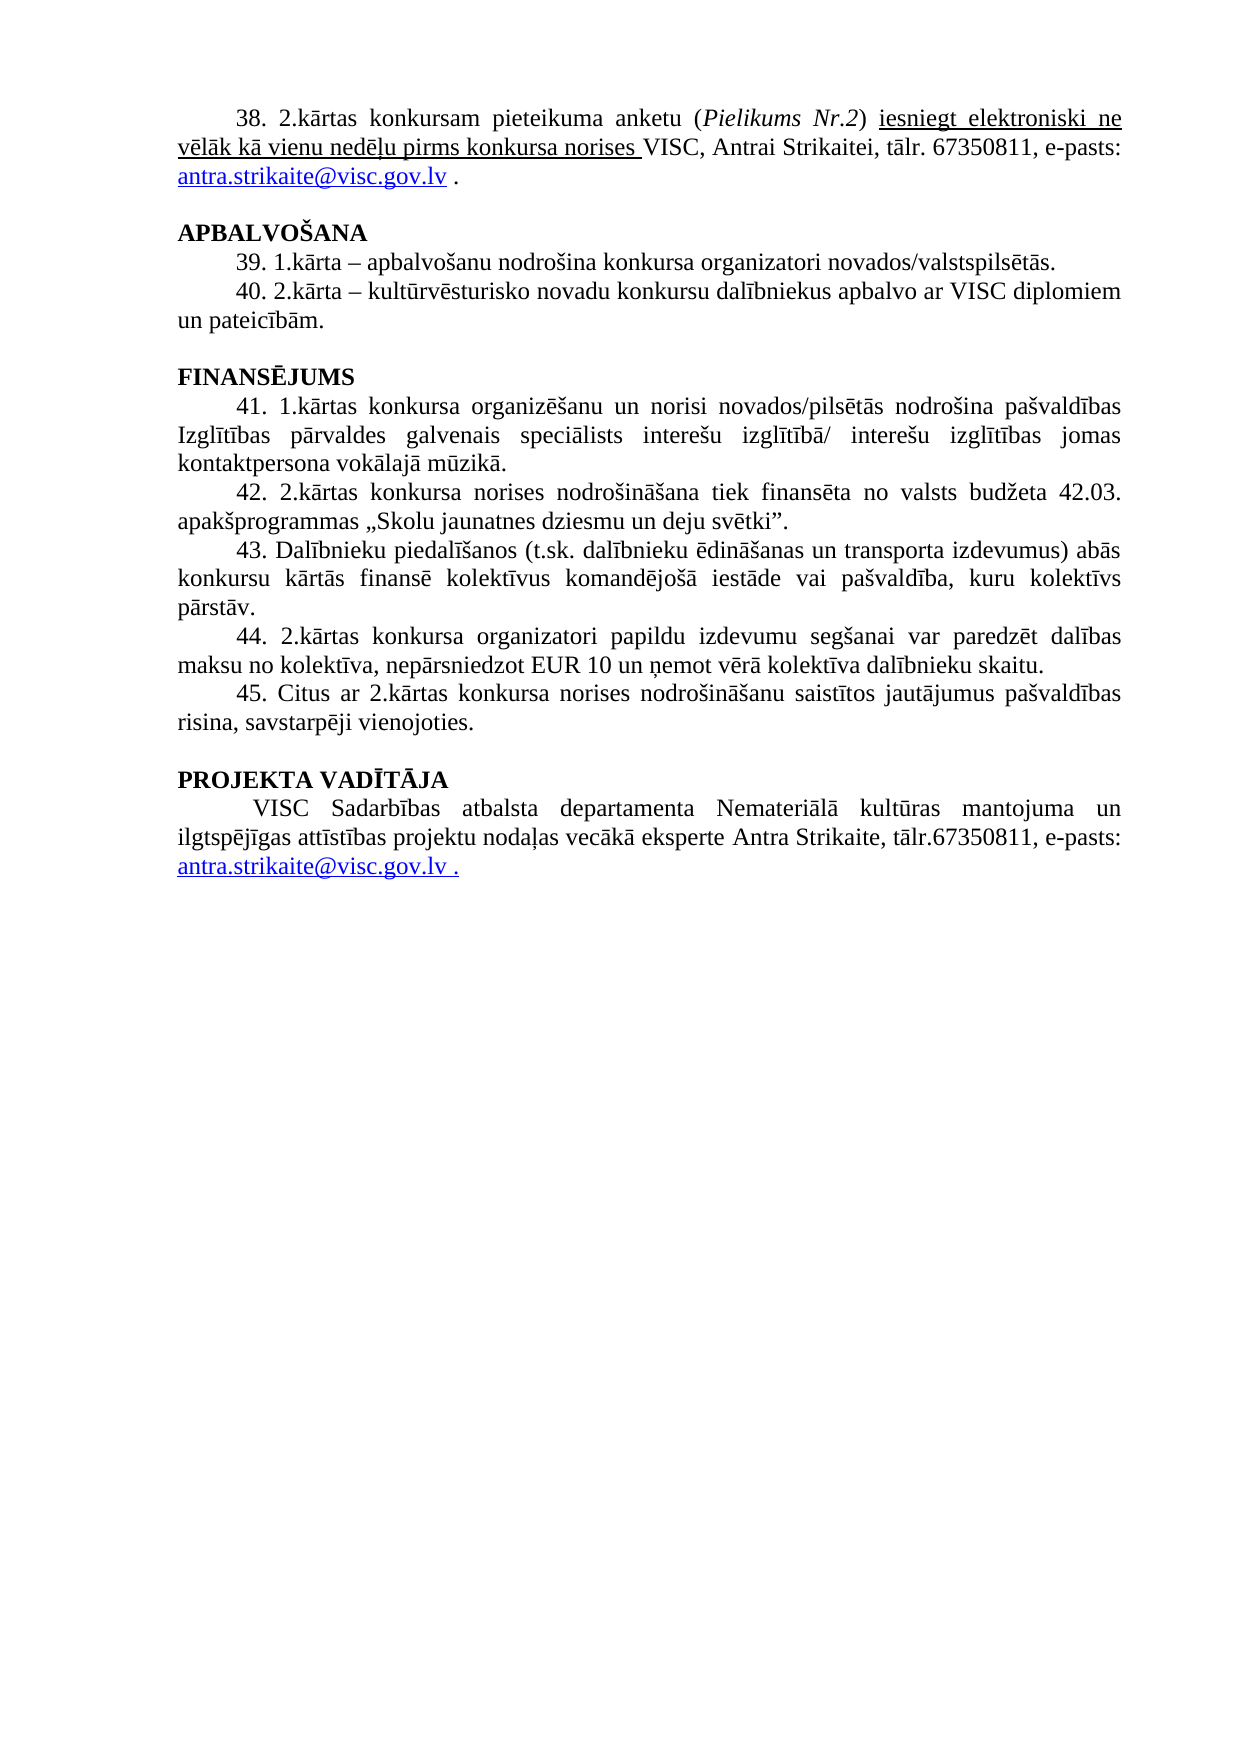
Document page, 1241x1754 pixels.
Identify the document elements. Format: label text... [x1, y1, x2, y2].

subtitle FINANSĒJUMS [177, 362, 1122, 391]
text 45. Citus ar 2.kārtas konkursa norises nodrošināšanu saistītos jautājumus pašvaldības risina, savstarpēji vienojoties. [177, 678, 1122, 736]
text 44. 2.kārtas konkursa organizatori papildu izdevumu segšanai var paredzēt dalības maksu no kolektīva, nepārsniedzot EUR 10 un ņemot vērā kolektīva dalībnieku skaitu. [177, 621, 1122, 678]
text 41. 1.kārtas konkursa organizēšanu un norisi novados/pilsētās nodrošina pašvaldības Izglītības pārvaldes galvenais speciālists interešu izglītībā/ interešu izglītības jomas kontaktpersona vokālajā mūzikā. [177, 391, 1122, 477]
text 42. 2.kārtas konkursa norises nodrošināšana tiek finansēta no valsts budžeta 42.03. apakšprogrammas „Skolu jaunatnes dziesmu un deju svētki”. [177, 477, 1122, 535]
text PROJEKTA VADĪTĀJA [177, 765, 1122, 793]
text VISC Sadarbības atbalsta departamenta Nemateriālā kultūras mantojuma un ilgtspējīgas attīstības projektu nodaļas vecākā eksperte Antra Strikaite, tālr.67350811, e-pasts: antra.strikaite@visc.gov.lv . [177, 793, 1122, 880]
text 39. 1.kārta – apbalvošanu nodrošina konkursa organizatori novados/valstspilsētās. [177, 247, 1122, 276]
text 43. Dalībnieku piedalīšanos (t.sk. dalībnieku ēdināšanas un transporta izdevumus) abās konkursu kārtās finansē kolektīvus komandējošā iestāde vai pašvaldība, kuru kolektīvs pārstāv. [177, 535, 1122, 621]
text APBALVOŠANA [177, 218, 1122, 247]
text 40. 2.kārta – kultūrvēsturisko novadu konkursu dalībniekus apbalvo ar VISC diplomiem un pateicībām. [177, 276, 1122, 333]
text 38. 2.kārtas konkursam pieteikuma anketu (Pielikums Nr.2) iesniegt elektroniski ne vēlāk kā vienu nedēļu pirms konkursa norises VISC, Antrai Strikaitei, tālr. 67350811, e-pasts: antra.strikaite@visc.gov.lv . [177, 103, 1122, 190]
